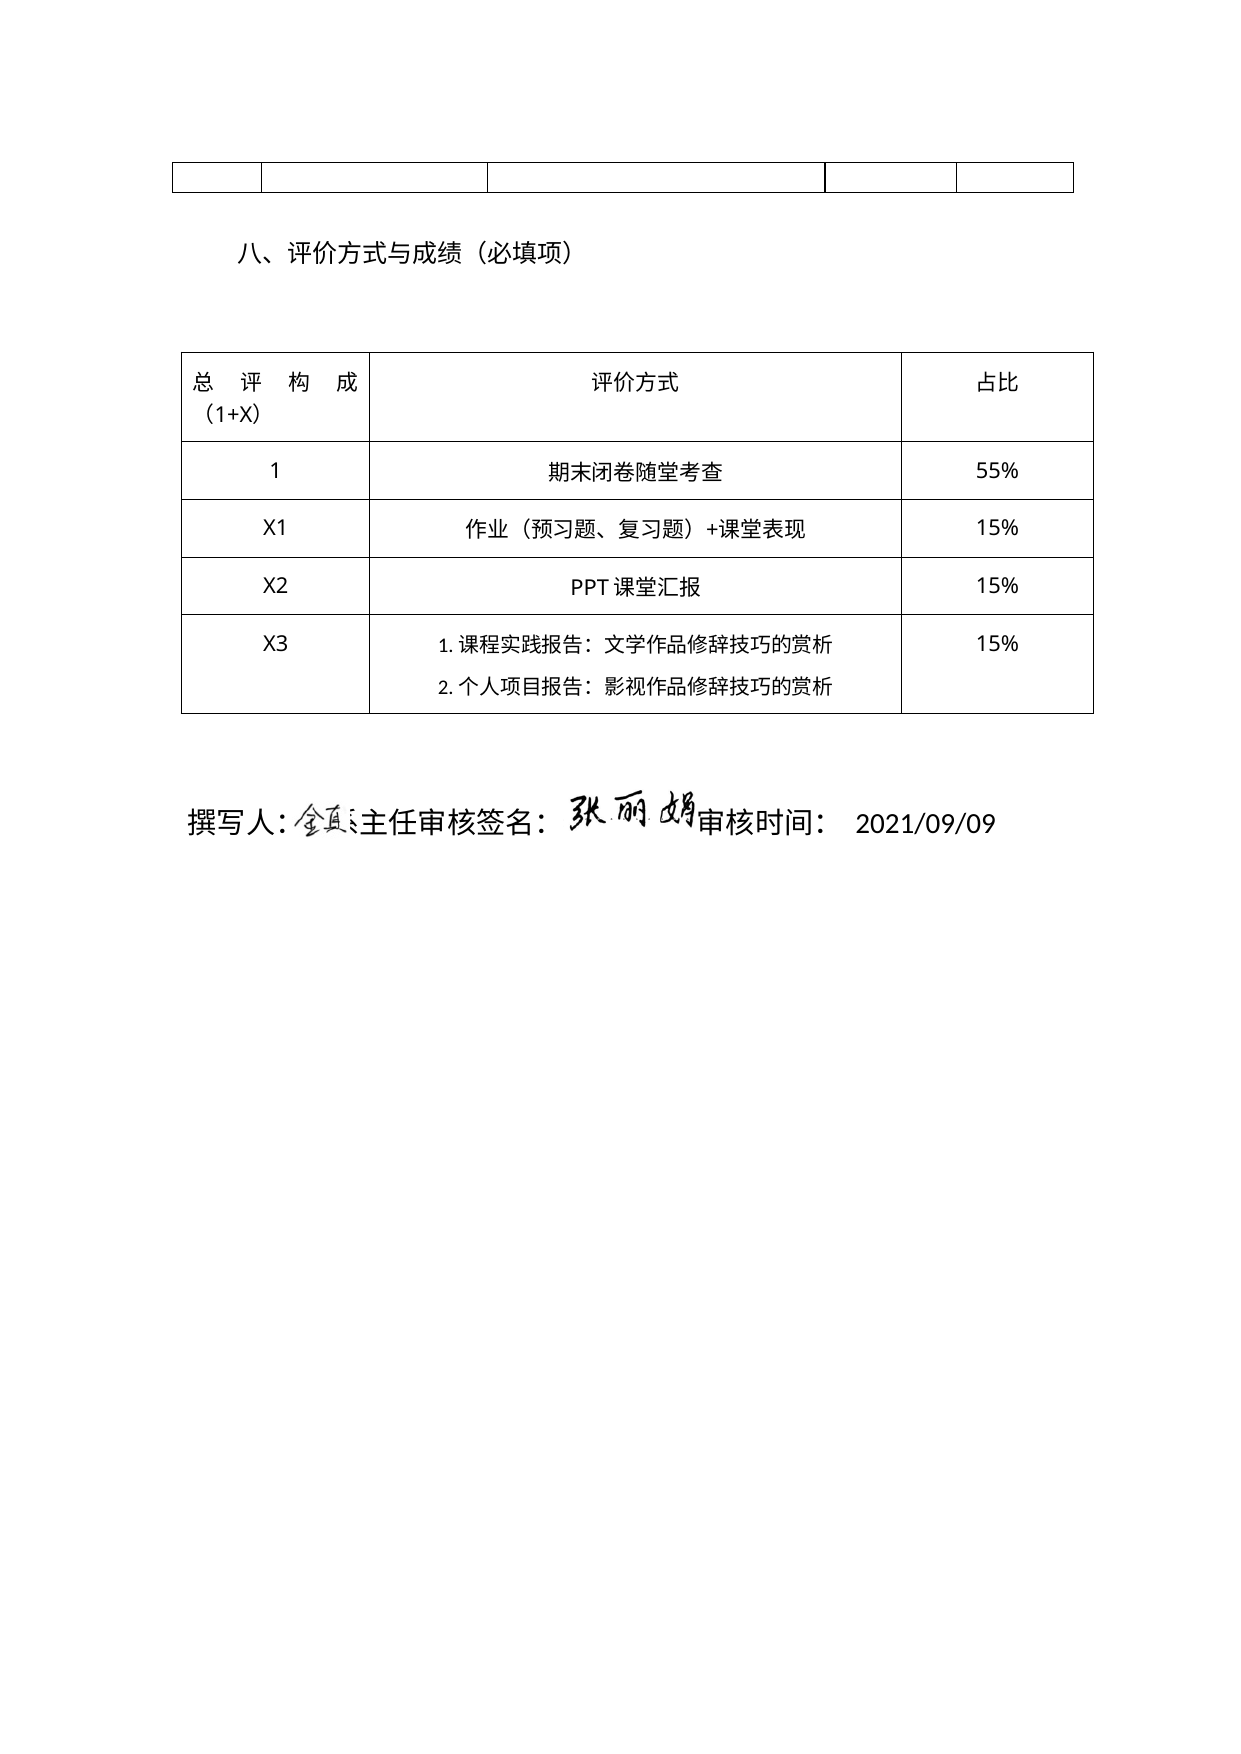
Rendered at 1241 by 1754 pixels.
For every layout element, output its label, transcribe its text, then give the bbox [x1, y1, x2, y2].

table_cell 期末闭卷随堂考查 [370, 442, 901, 499]
text 撰写人： 系主任审核签名：审核时间： 2021/09/09 [187, 786, 1053, 842]
table_header 总评构成（1+X） [182, 353, 369, 441]
picture [563, 785, 697, 834]
table_cell [262, 163, 487, 192]
table_cell X1 [182, 500, 369, 557]
table_cell 15% [902, 500, 1093, 557]
text 八、评价方式与成绩（必填项） [187, 233, 790, 270]
table_cell [826, 163, 956, 192]
table_cell 15% [902, 615, 1093, 713]
table_cell PPT课堂汇报 [370, 558, 901, 614]
table_cell [488, 163, 824, 192]
table_cell 15% [902, 558, 1093, 614]
table_cell X2 [182, 558, 369, 614]
table_cell 1 [182, 442, 369, 499]
table_header 评价方式 [370, 353, 901, 441]
table_cell X3 [182, 615, 369, 713]
picture [291, 801, 350, 839]
table_header 占比 [902, 353, 1093, 441]
table_cell 作业（预习题、复习题）+课堂表现 [370, 500, 901, 557]
table_cell [173, 163, 261, 192]
table_cell 1. 课程实践报告：文学作品修辞技巧的赏析 2. 个人项目报告：影视作品修辞技巧的赏析 [370, 615, 901, 713]
table_cell 55% [902, 442, 1093, 499]
table_cell [957, 163, 1073, 192]
